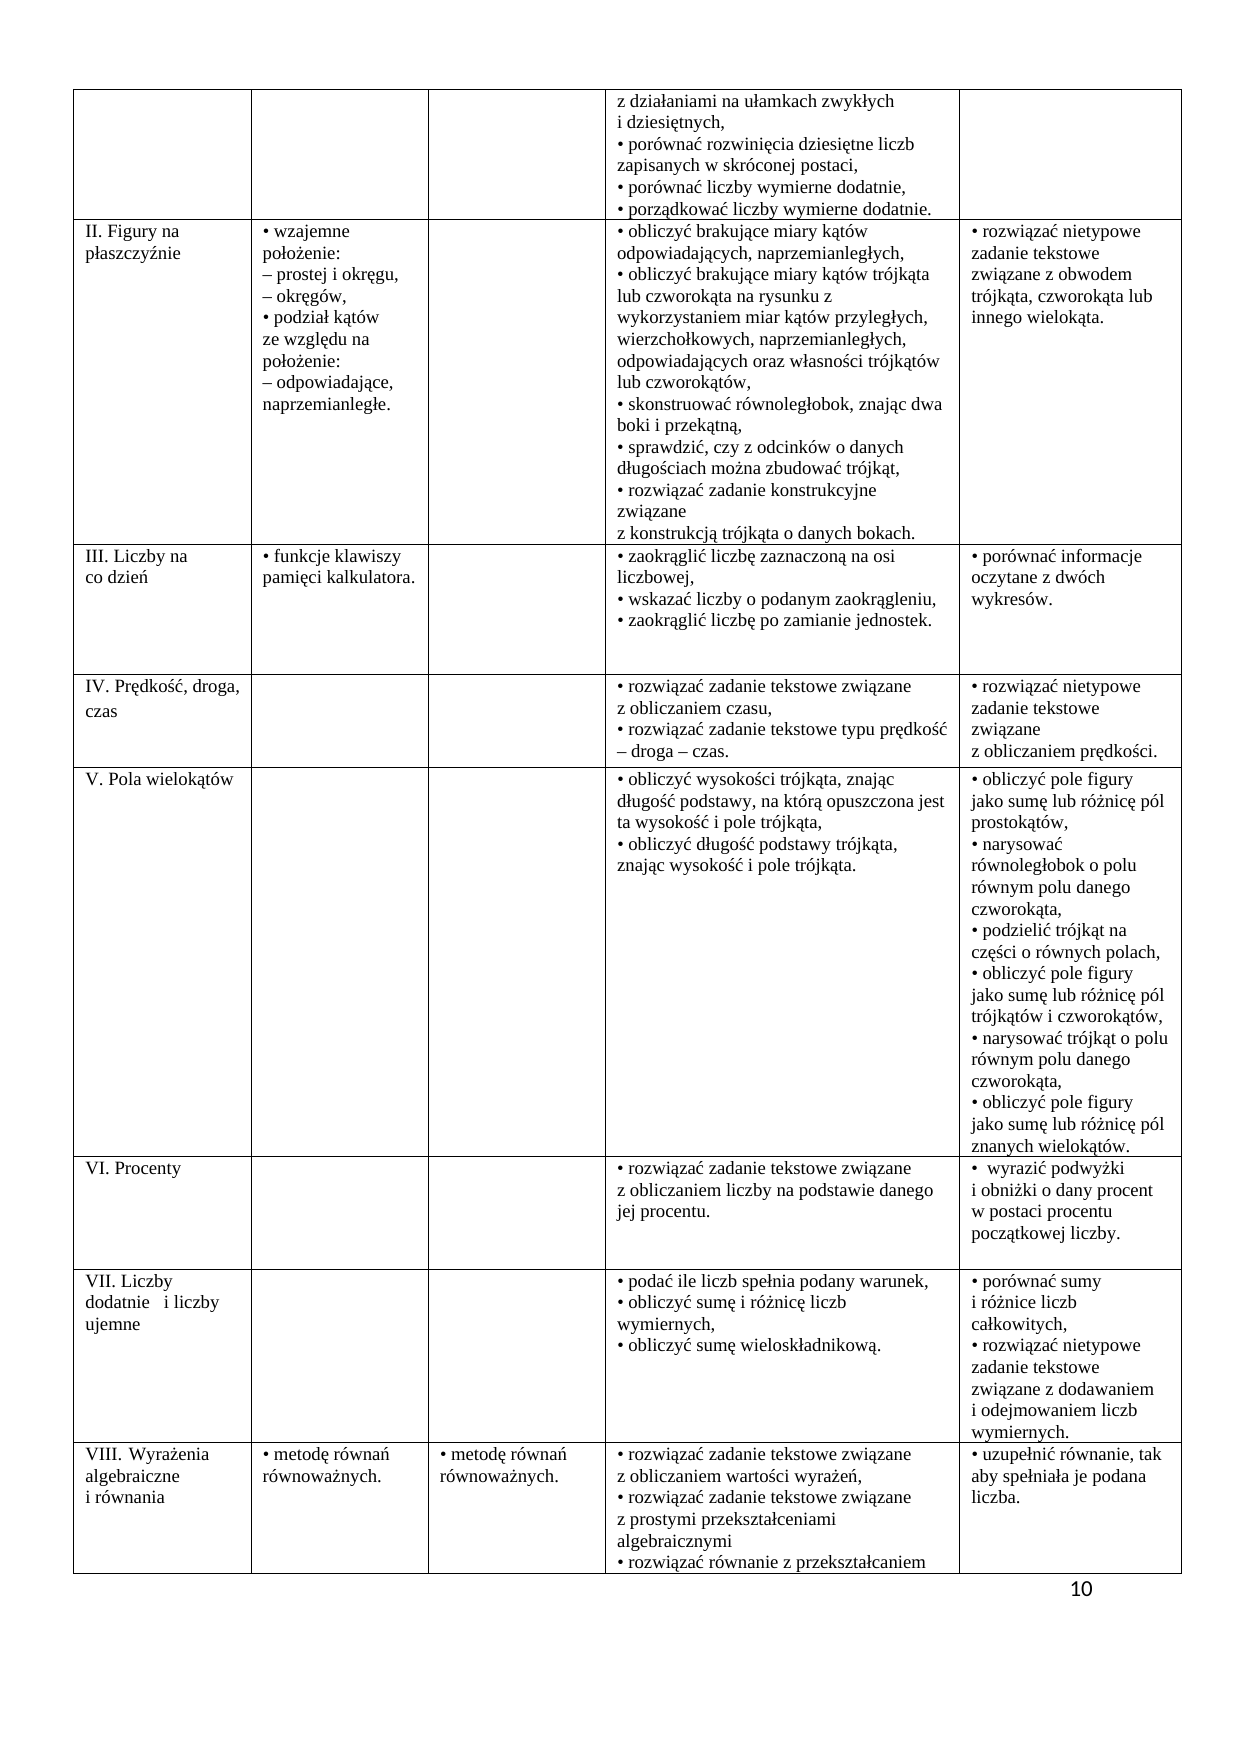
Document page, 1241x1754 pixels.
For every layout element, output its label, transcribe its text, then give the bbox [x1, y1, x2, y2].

table_cell • wzajemne położenie: – prostej i okręgu, – okręgów, • podział kątów ze względu na położenie: – odpowiadające, naprzemianległe. [252, 220, 428, 543]
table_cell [252, 1443, 428, 1573]
table_cell • wyrazić podwyżki i obniżki o dany procent w postaci procentu początkowej liczby. [960, 1157, 1181, 1269]
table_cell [606, 1443, 959, 1573]
table_cell [429, 545, 605, 674]
table_cell [252, 1157, 428, 1269]
table_cell V. Pola wielokątów [74, 768, 251, 1156]
table_cell VII. Liczby dodatnie i liczby ujemne [74, 1270, 251, 1442]
table_cell [252, 675, 428, 767]
table_cell • rozwiązać zadanie tekstowe związane z obliczaniem czasu, • rozwiązać zadanie tekstowe typu prędkość – droga – czas. [606, 675, 959, 767]
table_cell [74, 1443, 251, 1573]
table_cell [429, 675, 605, 767]
table_cell • obliczyć pole figury jako sumę lub różnicę pól prostokątów, • narysować równoległobok o polu równym polu danego czworokąta, • podzielić trójkąt na części o równych polach, • obliczyć pole figury jako sumę lub różnicę pól trójkątów i czworokątów, • narysować trójkąt o polu równym polu danego czworokąta, • obliczyć pole figury jako sumę lub różnicę pól znanych wielokątów. [960, 768, 1181, 1156]
table_cell • obliczyć wysokości trójkąta, znając długość podstawy, na którą opuszczona jest ta wysokość i pole trójkąta, • obliczyć długość podstawy trójkąta, znając wysokość i pole trójkąta. [606, 768, 959, 1156]
table_cell • zaokrąglić liczbę zaznaczoną na osi liczbowej, • wskazać liczby o podanym zaokrągleniu, • zaokrąglić liczbę po zamianie jednostek. [606, 545, 959, 674]
table_cell • funkcje klawiszy pamięci kalkulatora. [252, 545, 428, 674]
table_cell II. Figury na płaszczyźnie [74, 220, 251, 543]
table_cell VI. Procenty [74, 1157, 251, 1269]
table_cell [960, 90, 1181, 219]
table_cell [960, 1443, 1181, 1573]
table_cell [74, 90, 251, 219]
table_cell • porównać sumy i różnice liczb całkowitych, • rozwiązać nietypowe zadanie tekstowe związane z dodawaniem i odejmowaniem liczb wymiernych. [960, 1270, 1181, 1442]
table_cell [252, 768, 428, 1156]
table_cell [429, 1443, 605, 1573]
table_cell III. Liczby na co dzień [74, 545, 251, 674]
table_cell • rozwiązać nietypowe zadanie tekstowe związane z obwodem trójkąta, czworokąta lub innego wielokąta. [960, 220, 1181, 543]
table_cell • podać ile liczb spełnia podany warunek, • obliczyć sumę i różnicę liczb wymiernych, • obliczyć sumę wieloskładnikową. [606, 1270, 959, 1442]
table_cell IV. Prędkość, droga, czas [74, 675, 251, 767]
table_cell [252, 90, 428, 219]
table_cell [429, 1157, 605, 1269]
table_cell • obliczyć brakujące miary kątów odpowiadających, naprzemianległych, • obliczyć brakujące miary kątów trójkąta lub czworokąta na rysunku z wykorzystaniem miar kątów przyległych, wierzchołkowych, naprzemianległych, odpowiadających oraz własności trójkątów lub czworokątów, • skonstruować równoległobok, znając dwa boki i przekątną, • sprawdzić, czy z odcinków o danych długościach można zbudować trójkąt, • rozwiązać zadanie konstrukcyjne związane z konstrukcją trójkąta o danych bokach. [606, 220, 959, 543]
table_cell [429, 768, 605, 1156]
table_cell • rozwiązać zadanie tekstowe związane z obliczaniem liczby na podstawie danego jej procentu. [606, 1157, 959, 1269]
table_cell [429, 90, 605, 219]
table_cell • porównać informacje oczytane z dwóch wykresów. [960, 545, 1181, 674]
table_cell • rozwiązać nietypowe zadanie tekstowe związane z obliczaniem prędkości. [960, 675, 1181, 767]
table_cell [429, 1270, 605, 1442]
table_cell [429, 220, 605, 543]
table_cell [252, 1270, 428, 1442]
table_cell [606, 90, 959, 219]
